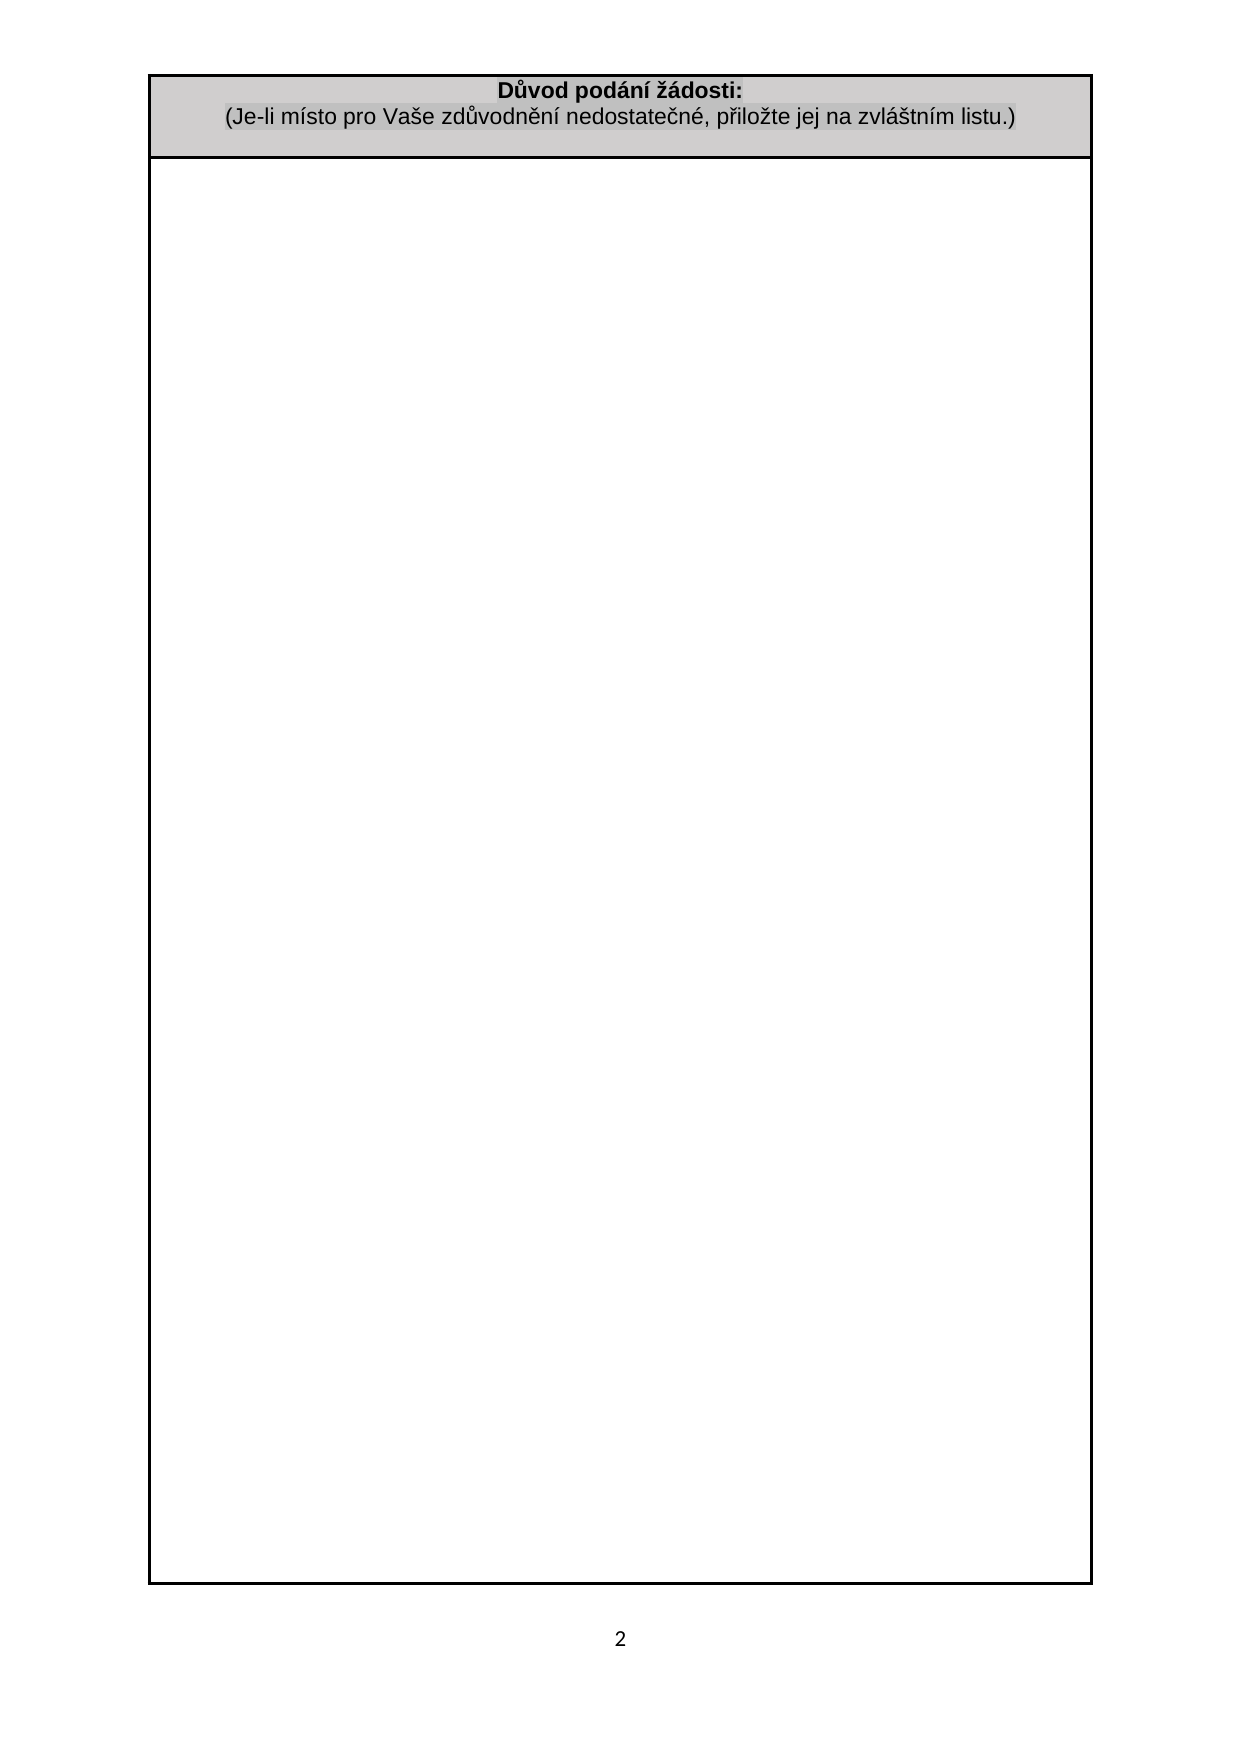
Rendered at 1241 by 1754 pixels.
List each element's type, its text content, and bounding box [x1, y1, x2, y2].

table_header Důvod podání žádosti: (Je-li místo pro Vaše zdůvodnění nedostatečné, přiložte jej na zvláštním listu.) [151, 77, 1090, 156]
table_cell [151, 159, 1090, 1582]
